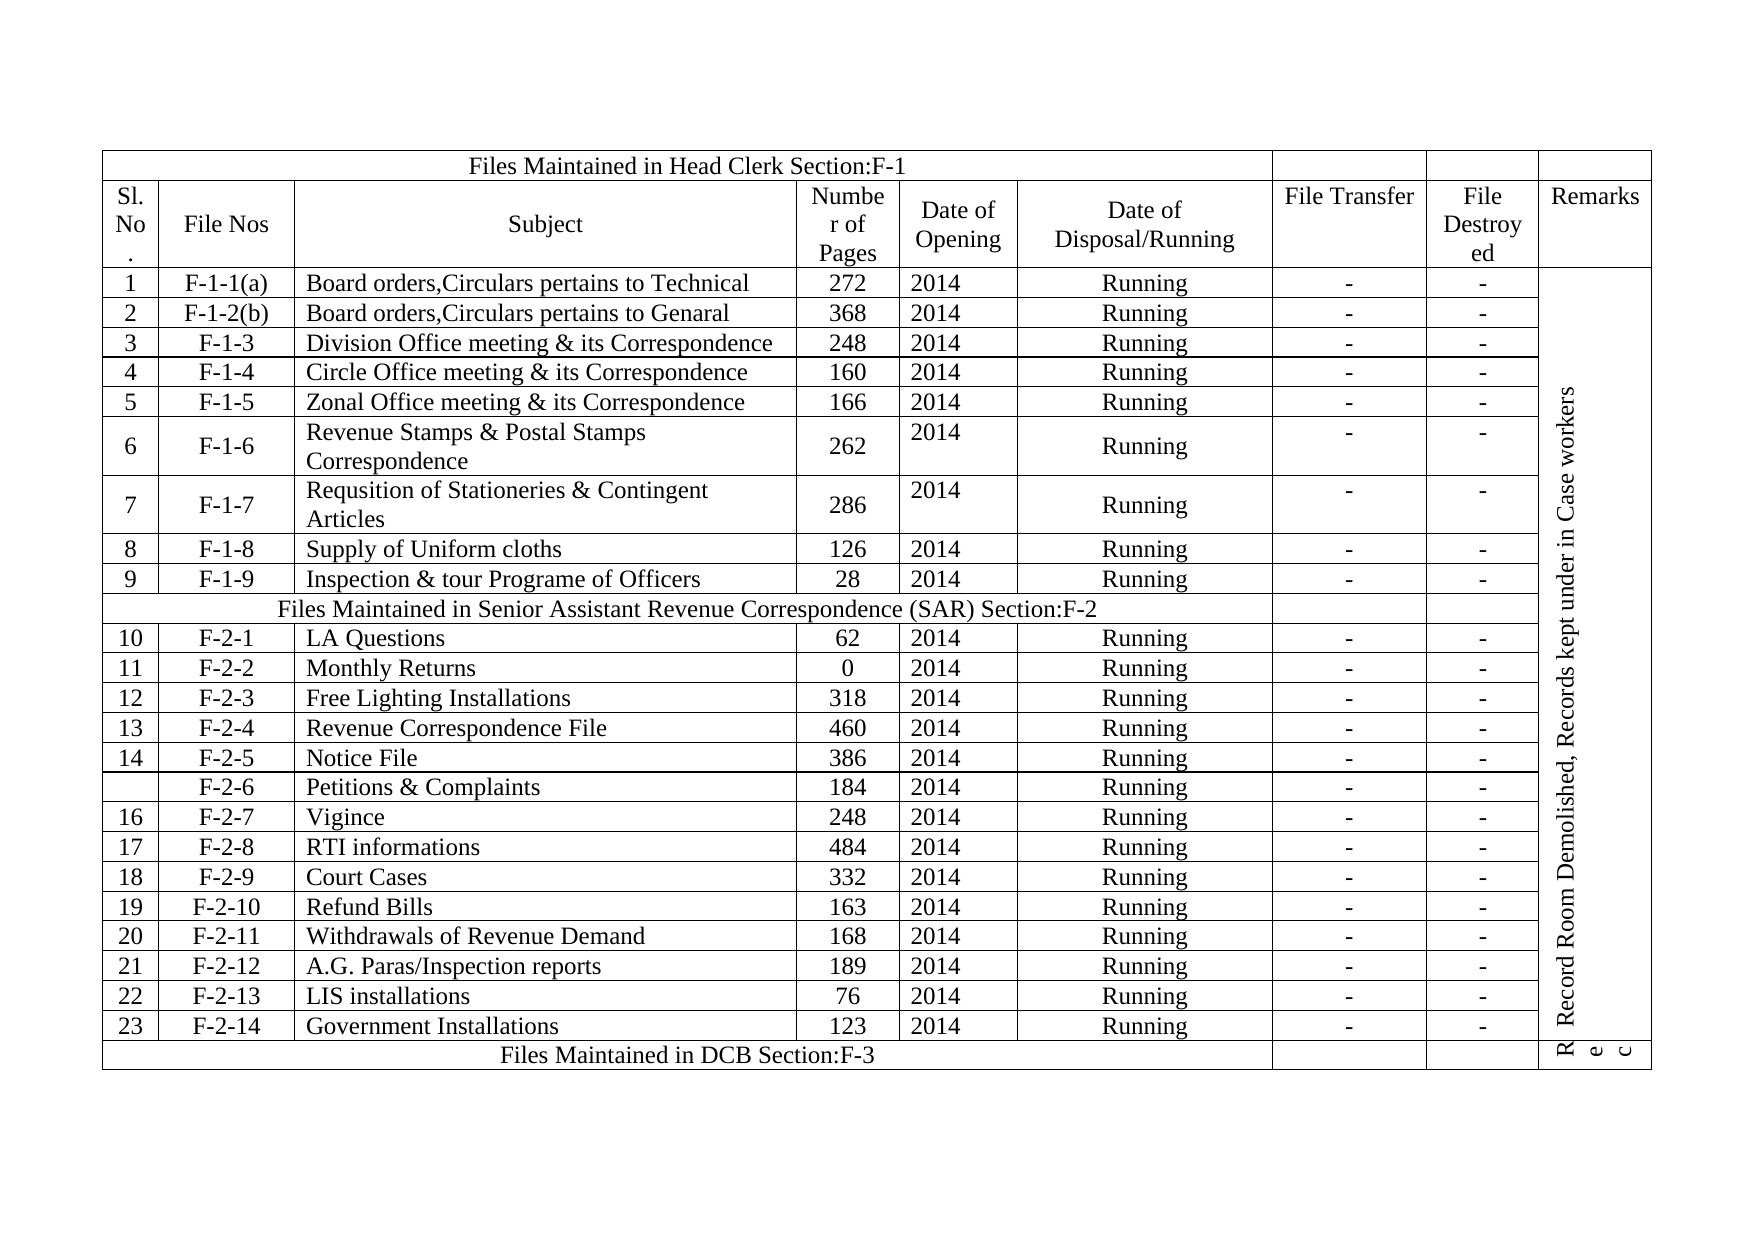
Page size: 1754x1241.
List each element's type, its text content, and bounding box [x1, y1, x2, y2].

table_cell Running [1018, 328, 1272, 356]
table_cell - [1273, 328, 1426, 356]
table_cell Inspection & tour Programe of Officers [295, 564, 796, 593]
table_cell 2014 [900, 476, 1017, 533]
table_header Files Maintained in Head Clerk Section:F-1 [103, 151, 1272, 180]
table_cell F-1-7 [159, 476, 294, 533]
table_cell 2014 [900, 802, 1017, 831]
table_cell F-1-8 [159, 534, 294, 563]
table_cell Running [1018, 534, 1272, 563]
table_cell F-1-9 [159, 564, 294, 593]
table_cell - [1427, 417, 1538, 474]
table_cell Division Office meeting & its Correspondence [295, 328, 796, 356]
table_cell F-2-4 [159, 713, 294, 742]
table_cell 248 [797, 802, 899, 831]
table_header [1427, 151, 1538, 180]
table_cell 318 [797, 683, 899, 712]
table_cell 262 [797, 417, 899, 474]
table_cell - [1273, 298, 1426, 327]
table_cell 2014 [900, 298, 1017, 327]
table_cell 2014 [900, 981, 1017, 1010]
table_cell 2014 [900, 892, 1017, 920]
table_cell Running [1018, 268, 1272, 297]
table_cell Board orders,Circulars pertains to Genaral [295, 298, 796, 327]
table_cell - [1427, 862, 1538, 891]
table_cell F-2-11 [159, 921, 294, 950]
table_cell - [1427, 921, 1538, 950]
table_cell Board orders,Circulars pertains to Technical [295, 268, 796, 297]
table_cell F-2-7 [159, 802, 294, 831]
table_cell 2014 [900, 417, 1017, 474]
table_cell 2014 [900, 534, 1017, 563]
table_cell F-1-5 [159, 387, 294, 416]
table_cell 18 [103, 862, 158, 891]
table_cell 272 [797, 268, 899, 297]
table_cell 10 [103, 624, 158, 652]
table_cell 19 [103, 892, 158, 920]
table_cell F-2-3 [159, 683, 294, 712]
table_cell 28 [797, 564, 899, 593]
table_cell 2014 [900, 387, 1017, 416]
table_cell 2014 [900, 1011, 1017, 1039]
table_cell 23 [103, 1011, 158, 1039]
table_cell 2014 [900, 683, 1017, 712]
table_cell - [1273, 832, 1426, 861]
table_cell - [1427, 713, 1538, 742]
table_cell Subject [295, 181, 796, 267]
table_cell 163 [797, 892, 899, 920]
table_cell - [1427, 328, 1538, 356]
table_cell Sl.No. [103, 181, 158, 267]
table_cell 6 [103, 417, 158, 474]
table_cell Notice File [295, 743, 796, 771]
table_cell 22 [103, 981, 158, 1010]
table_cell [1273, 1041, 1426, 1069]
table_cell - [1273, 743, 1426, 771]
table_cell Files Maintained in Senior Assistant Revenue Correspondence (SAR) Section:F-2 [103, 594, 1272, 622]
table_cell 12 [103, 683, 158, 712]
table_cell 189 [797, 951, 899, 980]
table_cell Running [1018, 892, 1272, 920]
table_cell LA Questions [295, 624, 796, 652]
table_cell Vigince [295, 802, 796, 831]
table_cell Revenue Stamps & Postal Stamps Correspondence [295, 417, 796, 474]
table_cell F-2-8 [159, 832, 294, 861]
table_cell 2014 [900, 713, 1017, 742]
table_cell 2014 [900, 862, 1017, 891]
table_cell - [1427, 773, 1538, 801]
table_cell 5 [103, 387, 158, 416]
table_cell F-1-2(b) [159, 298, 294, 327]
table_cell - [1427, 981, 1538, 1010]
table_cell 0 [797, 653, 899, 682]
table_cell 386 [797, 743, 899, 771]
table_cell - [1273, 358, 1426, 386]
table_cell Running [1018, 743, 1272, 771]
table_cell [1539, 1041, 1651, 1069]
table_cell - [1273, 713, 1426, 742]
table_cell 368 [797, 298, 899, 327]
table_cell 2014 [900, 773, 1017, 801]
table_cell Running [1018, 387, 1272, 416]
table_cell Court Cases [295, 862, 796, 891]
table_cell 2014 [900, 564, 1017, 593]
table_cell - [1427, 743, 1538, 771]
table_cell 2014 [900, 743, 1017, 771]
table_cell - [1273, 862, 1426, 891]
table_cell Zonal Office meeting & its Correspondence [295, 387, 796, 416]
table_cell - [1427, 624, 1538, 652]
table_cell - [1427, 653, 1538, 682]
table_cell 460 [797, 713, 899, 742]
table_cell Running [1018, 713, 1272, 742]
table_cell Running [1018, 358, 1272, 386]
table_cell 76 [797, 981, 899, 1010]
table_cell Running [1018, 773, 1272, 801]
table_cell Running [1018, 298, 1272, 327]
table_cell 14 [103, 743, 158, 771]
table_cell F-1-1(a) [159, 268, 294, 297]
table_cell 62 [797, 624, 899, 652]
table_cell Petitions & Complaints [295, 773, 796, 801]
table_cell - [1273, 417, 1426, 474]
table_cell - [1427, 268, 1538, 297]
table_cell Running [1018, 802, 1272, 831]
table_cell - [1273, 892, 1426, 920]
table_cell 21 [103, 951, 158, 980]
table_cell 16 [103, 802, 158, 831]
table_cell F-2-2 [159, 653, 294, 682]
table_cell - [1273, 476, 1426, 533]
table_cell 2014 [900, 653, 1017, 682]
table_cell F-2-12 [159, 951, 294, 980]
table_cell 126 [797, 534, 899, 563]
table_cell F-1-4 [159, 358, 294, 386]
table_cell F-1-6 [159, 417, 294, 474]
table_cell Running [1018, 981, 1272, 1010]
table_cell Running [1018, 683, 1272, 712]
table_cell 166 [797, 387, 899, 416]
table_cell File Destroyed [1427, 181, 1538, 267]
table_cell Running [1018, 476, 1272, 533]
table_cell [1273, 594, 1426, 622]
table_cell 13 [103, 713, 158, 742]
table_cell File Nos [159, 181, 294, 267]
table_cell Running [1018, 951, 1272, 980]
table_cell 2014 [900, 832, 1017, 861]
table_cell - [1427, 1011, 1538, 1039]
table_cell - [1427, 387, 1538, 416]
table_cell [1539, 268, 1651, 1039]
table_cell 9 [103, 564, 158, 593]
table_cell Running [1018, 921, 1272, 950]
table_cell 332 [797, 862, 899, 891]
table_cell 184 [797, 773, 899, 801]
table_cell F-2-6 [159, 773, 294, 801]
table_cell F-2-5 [159, 743, 294, 771]
table_cell Running [1018, 862, 1272, 891]
table_cell 286 [797, 476, 899, 533]
table_cell - [1427, 951, 1538, 980]
table_cell [1427, 594, 1538, 622]
table_cell 123 [797, 1011, 899, 1039]
table_cell 8 [103, 534, 158, 563]
table_cell 2014 [900, 268, 1017, 297]
table_cell - [1273, 1011, 1426, 1039]
table_cell Revenue Correspondence File [295, 713, 796, 742]
table_cell F-2-13 [159, 981, 294, 1010]
table_cell LIS installations [295, 981, 796, 1010]
table_cell - [1273, 773, 1426, 801]
table_cell - [1273, 921, 1426, 950]
table_cell - [1427, 683, 1538, 712]
table_cell 2 [103, 298, 158, 327]
table_header [1539, 151, 1651, 180]
table_cell 2014 [900, 328, 1017, 356]
table_cell Government Installations [295, 1011, 796, 1039]
table_cell 160 [797, 358, 899, 386]
table_cell - [1427, 298, 1538, 327]
table_cell F-2-10 [159, 892, 294, 920]
table_cell Refund Bills [295, 892, 796, 920]
table_cell 20 [103, 921, 158, 950]
table_cell Requsition of Stationeries & Contingent Articles [295, 476, 796, 533]
table_cell F-2-1 [159, 624, 294, 652]
table_cell Running [1018, 1011, 1272, 1039]
table_cell [103, 773, 158, 801]
table_cell F-2-9 [159, 862, 294, 891]
table_cell - [1273, 268, 1426, 297]
table_cell 168 [797, 921, 899, 950]
table_cell 1 [103, 268, 158, 297]
table_cell 2014 [900, 951, 1017, 980]
table_cell 4 [103, 358, 158, 386]
table_cell 2014 [900, 624, 1017, 652]
table_cell - [1273, 981, 1426, 1010]
table_cell - [1273, 683, 1426, 712]
table_cell - [1427, 358, 1538, 386]
table_cell 248 [797, 328, 899, 356]
table_header [1273, 151, 1426, 180]
table_cell Remarks [1539, 181, 1651, 267]
table_cell 2014 [900, 358, 1017, 386]
table_cell 17 [103, 832, 158, 861]
table_cell Running [1018, 417, 1272, 474]
table_cell - [1427, 476, 1538, 533]
table_cell - [1427, 832, 1538, 861]
table_cell [1427, 1041, 1538, 1069]
table_cell - [1273, 802, 1426, 831]
table_cell 7 [103, 476, 158, 533]
table_cell Date of Opening [900, 181, 1017, 267]
table_cell A.G. Paras/Inspection reports [295, 951, 796, 980]
table_cell F-2-14 [159, 1011, 294, 1039]
table_cell Monthly Returns [295, 653, 796, 682]
table_cell - [1273, 387, 1426, 416]
table_cell - [1427, 892, 1538, 920]
table_cell F-1-3 [159, 328, 294, 356]
table_cell File Transfer [1273, 181, 1426, 267]
table_cell 3 [103, 328, 158, 356]
table_cell Running [1018, 564, 1272, 593]
table_cell 484 [797, 832, 899, 861]
table_cell - [1273, 624, 1426, 652]
table_cell Supply of Uniform cloths [295, 534, 796, 563]
table_cell RTI informations [295, 832, 796, 861]
table_cell - [1273, 534, 1426, 563]
table_cell Running [1018, 832, 1272, 861]
table_cell Files Maintained in DCB Section:F-3 [103, 1041, 1272, 1069]
table_cell Circle Office meeting & its Correspondence [295, 358, 796, 386]
table_cell 2014 [900, 921, 1017, 950]
table_cell Withdrawals of Revenue Demand [295, 921, 796, 950]
table_cell - [1427, 564, 1538, 593]
table_cell Free Lighting Installations [295, 683, 796, 712]
table_cell - [1273, 653, 1426, 682]
table_cell 11 [103, 653, 158, 682]
table_cell - [1273, 951, 1426, 980]
table_cell - [1273, 564, 1426, 593]
table_cell Running [1018, 653, 1272, 682]
table_cell Date of Disposal/Running [1018, 181, 1272, 267]
table_cell Number of Pages [797, 181, 899, 267]
table_cell Running [1018, 624, 1272, 652]
table_cell - [1427, 534, 1538, 563]
table_cell - [1427, 802, 1538, 831]
